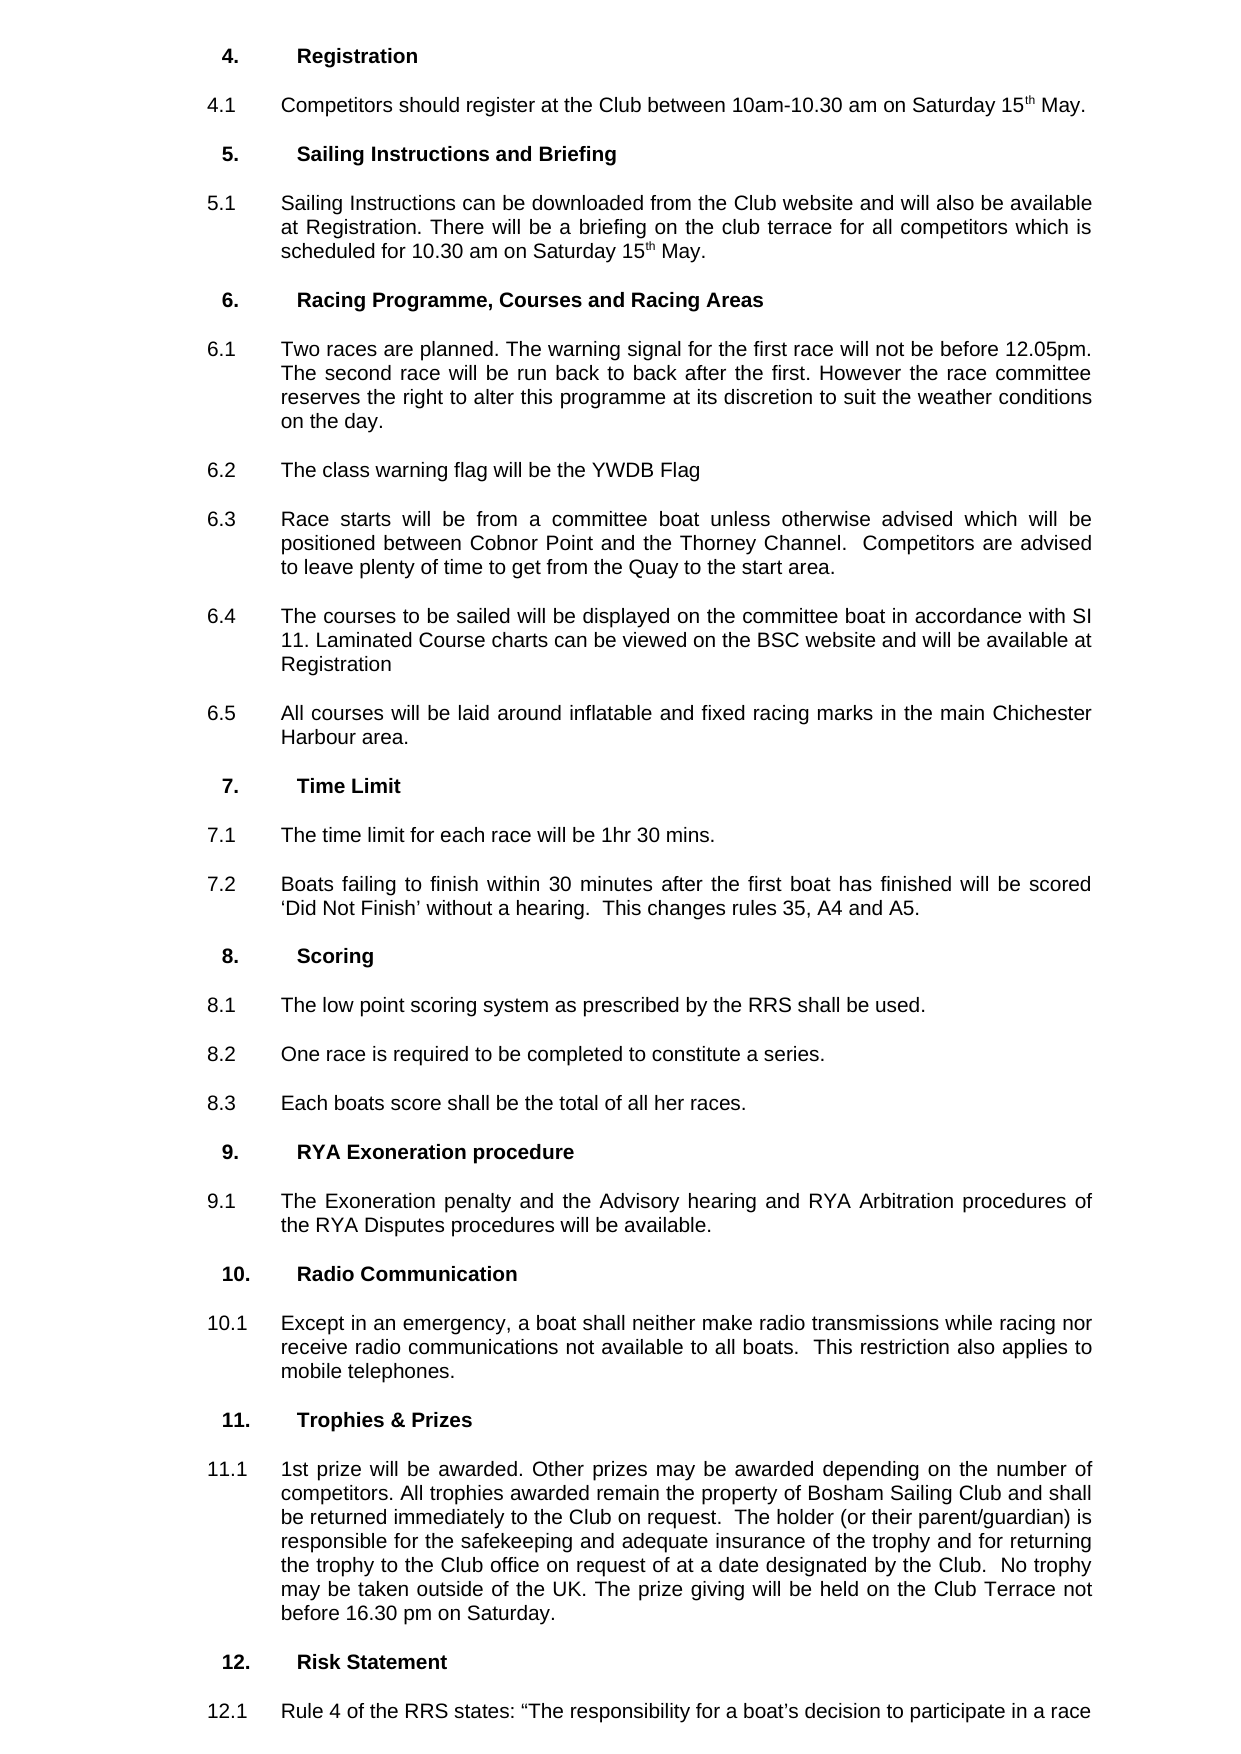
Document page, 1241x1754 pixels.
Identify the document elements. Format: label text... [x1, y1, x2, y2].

subtitle Sailing Instructions can be downloaded from the Club website and will also be available at Registration. There will be a briefing on the club terrace for all competitors which is scheduled for 10.30 am on Saturday 15th May. [207, 191, 1093, 263]
subtitle The courses to be sailed will be displayed on the committee boat in accordance with SI 11. Laminated Course charts can be viewed on the BSC website and will be available at Registration [207, 604, 1093, 676]
subtitle Racing Programme, Courses and Racing Areas [222, 288, 1093, 312]
subtitle Except in an emergency, a boat shall neither make radio transmissions while racing nor receive radio communications not available to all boats. This restriction also applies to mobile telephones. [207, 1311, 1093, 1383]
subtitle RYA Exoneration procedure [222, 1140, 1093, 1164]
subtitle Risk Statement [222, 1649, 1093, 1673]
subtitle All courses will be laid around inflatable and fixed racing marks in the main Chichester Harbour area. [207, 701, 1093, 748]
subtitle Each boats score shall be the total of all her races. [207, 1091, 1093, 1115]
subtitle 1st prize will be awarded. Other prizes may be awarded depending on the number of competitors. All trophies awarded remain the property of Bosham Sailing Club and shall be returned immediately to the Club on request. The holder (or their parent/guardian) is responsible for the safekeeping and adequate insurance of the trophy and for returning the trophy to the Club office on request of at a date designated by the Club. No trophy may be taken outside of the UK. The prize giving will be held on the Club Terrace not before 16.30 pm on Saturday. [207, 1457, 1093, 1624]
subtitle Race starts will be from a committee boat unless otherwise advised which will be positioned between Cobnor Point and the Thorney Channel. Competitors are advised to leave plenty of time to get from the Quay to the start area. [207, 507, 1093, 579]
subtitle Radio Communication [222, 1262, 1093, 1286]
subtitle Sailing Instructions and Briefing [222, 142, 1093, 166]
subtitle The Exoneration penalty and the Advisory hearing and RYA Arbitration procedures of the RYA Disputes procedures will be available. [207, 1189, 1093, 1237]
subtitle Scoring [222, 944, 1093, 968]
subtitle Trophies & Prizes [222, 1408, 1093, 1432]
subtitle The low point scoring system as prescribed by the RRS shall be used. [207, 993, 1093, 1017]
subtitle Time Limit [222, 773, 1093, 797]
subtitle The time limit for each race will be 1hr 30 mins. [207, 822, 1093, 846]
subtitle The class warning flag will be the YWDB Flag [207, 458, 1093, 482]
subtitle Two races are planned. The warning signal for the first race will not be before 12.05pm. The second race will be run back to back after the first. However the race committee reserves the right to alter this programme at its discretion to suit the weather conditions on the day. [207, 337, 1093, 433]
subtitle Boats failing to finish within 30 minutes after the first boat has finished will be scored ‘Did Not Finish’ without a hearing. This changes rules 35, A4 and A5. [207, 871, 1093, 919]
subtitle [207, 1698, 1093, 1722]
subtitle Competitors should register at the Club between 10am-10.30 am on Saturday 15th May. [207, 93, 1093, 117]
subtitle Registration [222, 44, 1093, 68]
subtitle One race is required to be completed to constitute a series. [207, 1042, 1093, 1066]
